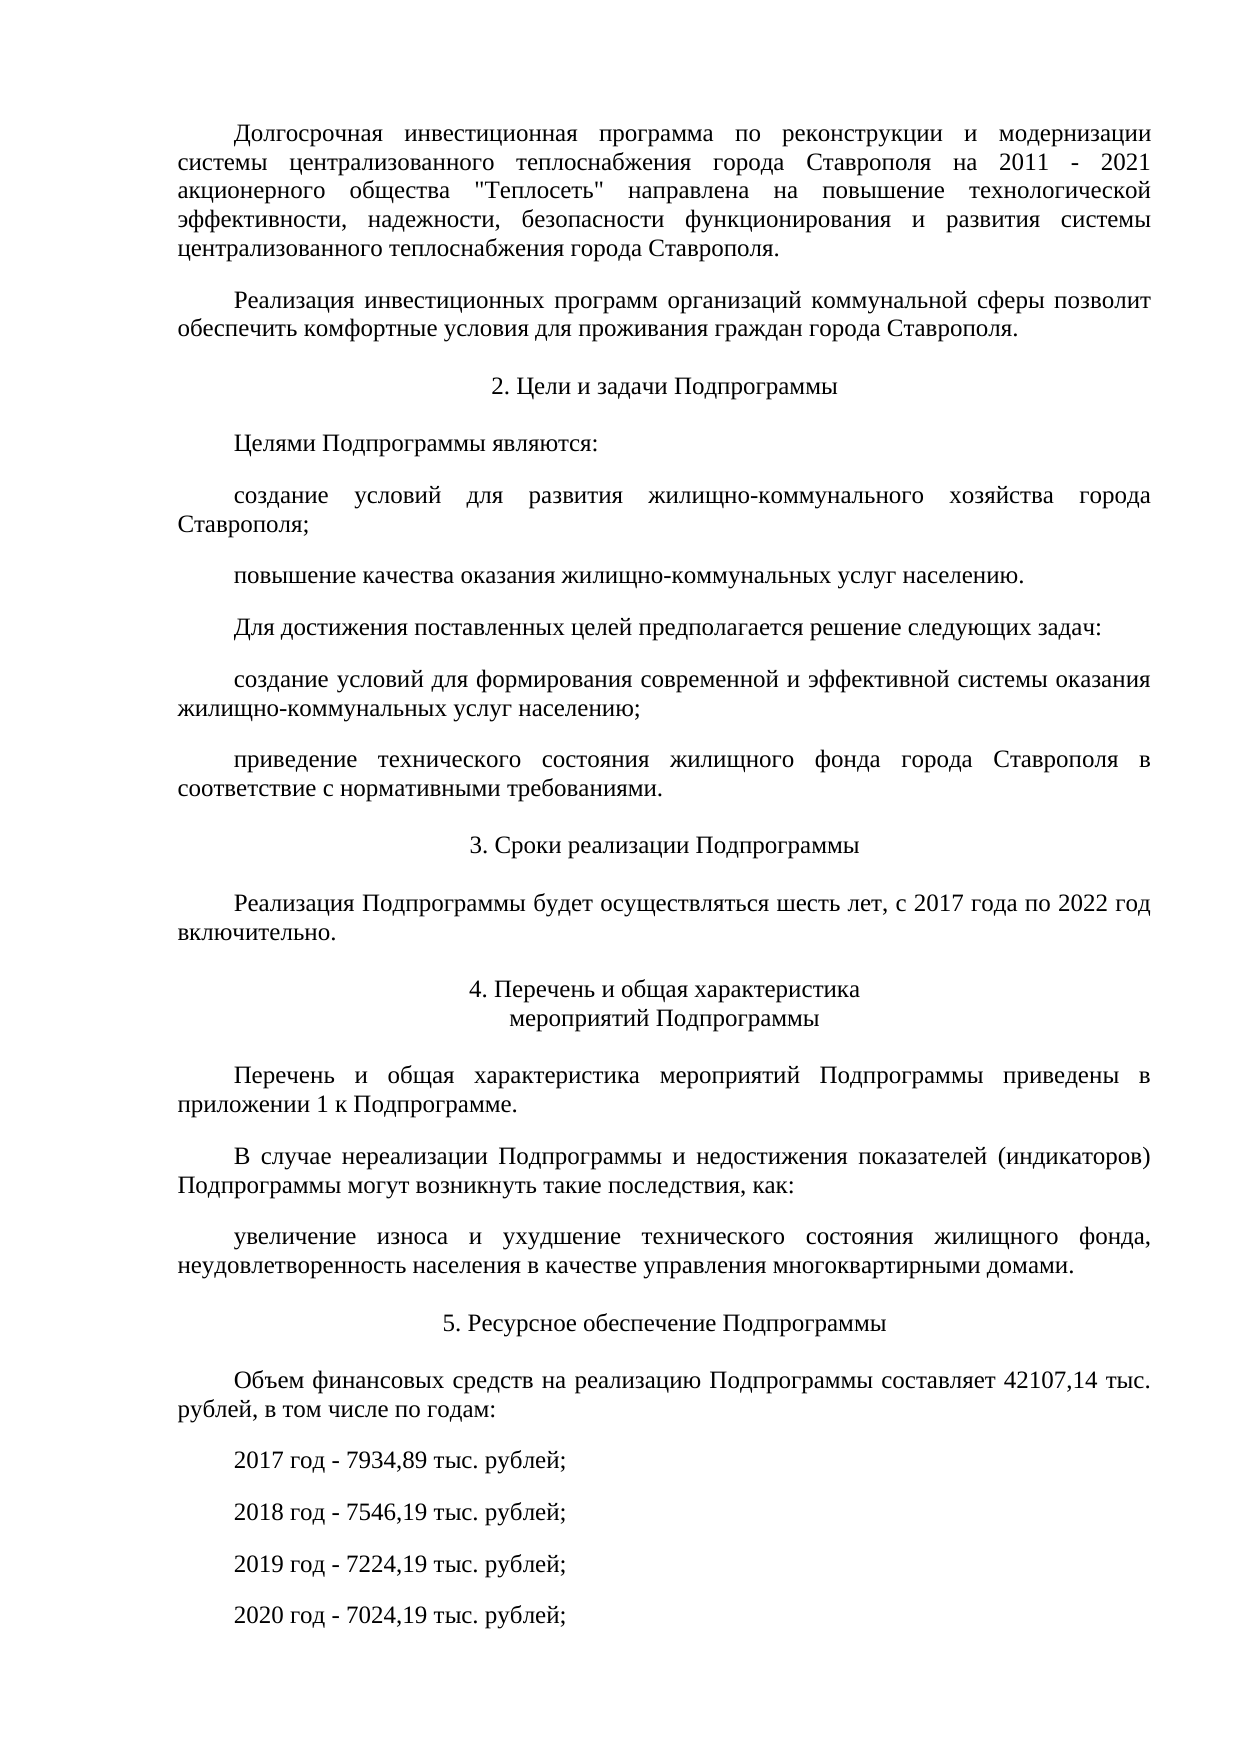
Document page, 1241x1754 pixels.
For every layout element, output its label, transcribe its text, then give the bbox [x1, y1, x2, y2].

text Целями Подпрограммы являются: [177, 428, 1152, 457]
text повышение качества оказания жилищно-коммунальных услуг населению. [177, 561, 1152, 589]
text Реализация инвестиционных программ организаций коммунальной сферы позволит обеспечить комфортные условия для проживания граждан города Ставрополя. [177, 285, 1152, 342]
text Для достижения поставленных целей предполагается решение следующих задач: [177, 612, 1152, 641]
text 3. Сроки реализации Подпрограммы [177, 831, 1152, 859]
text 2018 год - 7546,19 тыс. рублей; [177, 1497, 1152, 1526]
text мероприятий Подпрограммы [177, 1003, 1152, 1032]
text 2019 год - 7224,19 тыс. рублей; [177, 1549, 1152, 1578]
text создание условий для формирования современной и эффективной системы оказания жилищно-коммунальных услуг населению; [177, 664, 1152, 721]
text 2. Цели и задачи Подпрограммы [177, 371, 1152, 400]
text В случае нереализации Подпрограммы и недостижения показателей (индикаторов) Подпрограммы могут возникнуть такие последствия, как: [177, 1141, 1152, 1198]
text Долгосрочная инвестиционная программа по реконструкции и модернизации системы централизованного теплоснабжения города Ставрополя на 2011 - 2021 акционерного общества "Теплосеть" направлена на повышение технологической эффективности, надежности, безопасности функционирования и развития системы централизованного теплоснабжения города Ставрополя. [177, 118, 1152, 262]
text создание условий для развития жилищно-коммунального хозяйства города Ставрополя; [177, 480, 1152, 538]
text 4. Перечень и общая характеристика [177, 974, 1152, 1003]
text 2017 год - 7934,89 тыс. рублей; [177, 1446, 1152, 1474]
text Объем финансовых средств на реализацию Подпрограммы составляет 42107,14 тыс. рублей, в том числе по годам: [177, 1365, 1152, 1423]
text приведение технического состояния жилищного фонда города Ставрополя в соответствие с нормативными требованиями. [177, 744, 1152, 802]
text Реализация Подпрограммы будет осуществляться шесть лет, с 2017 года по 2022 год включительно. [177, 888, 1152, 946]
text 5. Ресурсное обеспечение Подпрограммы [177, 1308, 1152, 1336]
text 2020 год - 7024,19 тыс. рублей; [177, 1601, 1152, 1629]
text увеличение износа и ухудшение технического состояния жилищного фонда, неудовлетворенность населения в качестве управления многоквартирными домами. [177, 1221, 1152, 1279]
text Перечень и общая характеристика мероприятий Подпрограммы приведены в приложении 1 к Подпрограмме. [177, 1061, 1152, 1118]
